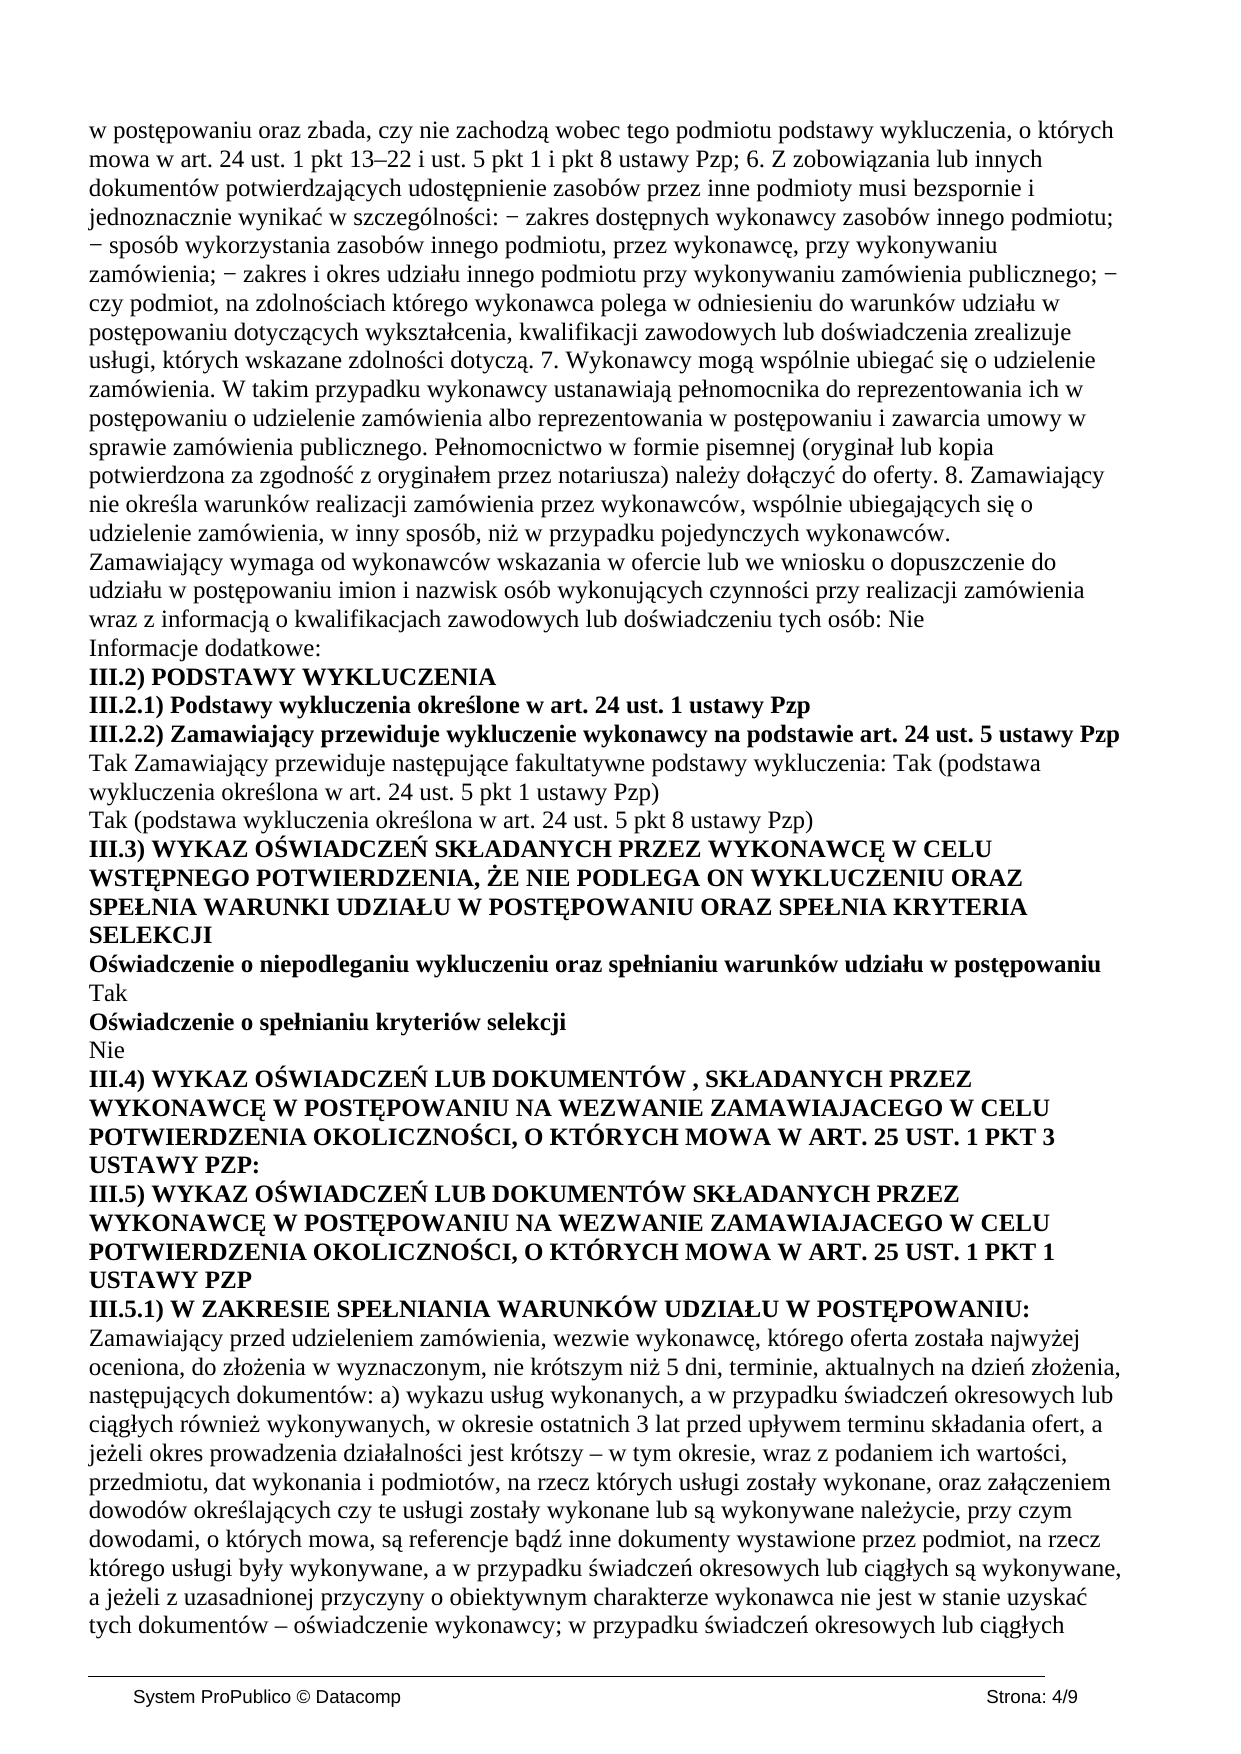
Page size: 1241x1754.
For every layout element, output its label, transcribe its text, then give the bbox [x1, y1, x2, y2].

text III.3) WYKAZ OŚWIADCZEŃ SKŁADANYCH PRZEZ WYKONAWCĘ W CELU WSTĘPNEGO POTWIERDZENIA, ŻE NIE PODLEGA ON WYKLUCZENIU ORAZ SPEŁNIA WARUNKI UDZIAŁU W POSTĘPOWANIU ORAZ SPEŁNIA KRYTERIA SELEKCJI [89, 834, 1122, 949]
text III.2.1) Podstawy wykluczenia określone w art. 24 ust. 1 ustawy Pzp III.2.2) Zamawiający przewiduje wykluczenie wykonawcy na podstawie art. 24 ust. 5 ustawy Pzp Tak Zamawiający przewiduje następujące fakultatywne podstawy wykluczenia: Tak (podstawa wykluczenia określona w art. 24 ust. 5 pkt 1 ustawy Pzp) Tak (podstawa wykluczenia określona w art. 24 ust. 5 pkt 8 ustawy Pzp) [89, 690, 1122, 834]
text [89, 1294, 1122, 1639]
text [89, 115, 1122, 662]
text III.5) WYKAZ OŚWIADCZEŃ LUB DOKUMENTÓW SKŁADANYCH PRZEZ WYKONAWCĘ W POSTĘPOWANIU NA WEZWANIE ZAMAWIAJACEGO W CELU POTWIERDZENIA OKOLICZNOŚCI, O KTÓRYCH MOWA W ART. 25 UST. 1 PKT 1 USTAWY PZP [89, 1179, 1122, 1294]
text Oświadczenie o niepodleganiu wykluczeniu oraz spełnianiu warunków udziału w postępowaniu Tak Oświadczenie o spełnianiu kryteriów selekcji Nie [89, 949, 1122, 1064]
text III.2) PODSTAWY WYKLUCZENIA [89, 662, 1122, 690]
text III.4) WYKAZ OŚWIADCZEŃ LUB DOKUMENTÓW , SKŁADANYCH PRZEZ WYKONAWCĘ W POSTĘPOWANIU NA WEZWANIE ZAMAWIAJACEGO W CELU POTWIERDZENIA OKOLICZNOŚCI, O KTÓRYCH MOWA W ART. 25 UST. 1 PKT 3 USTAWY PZP: [89, 1064, 1122, 1179]
